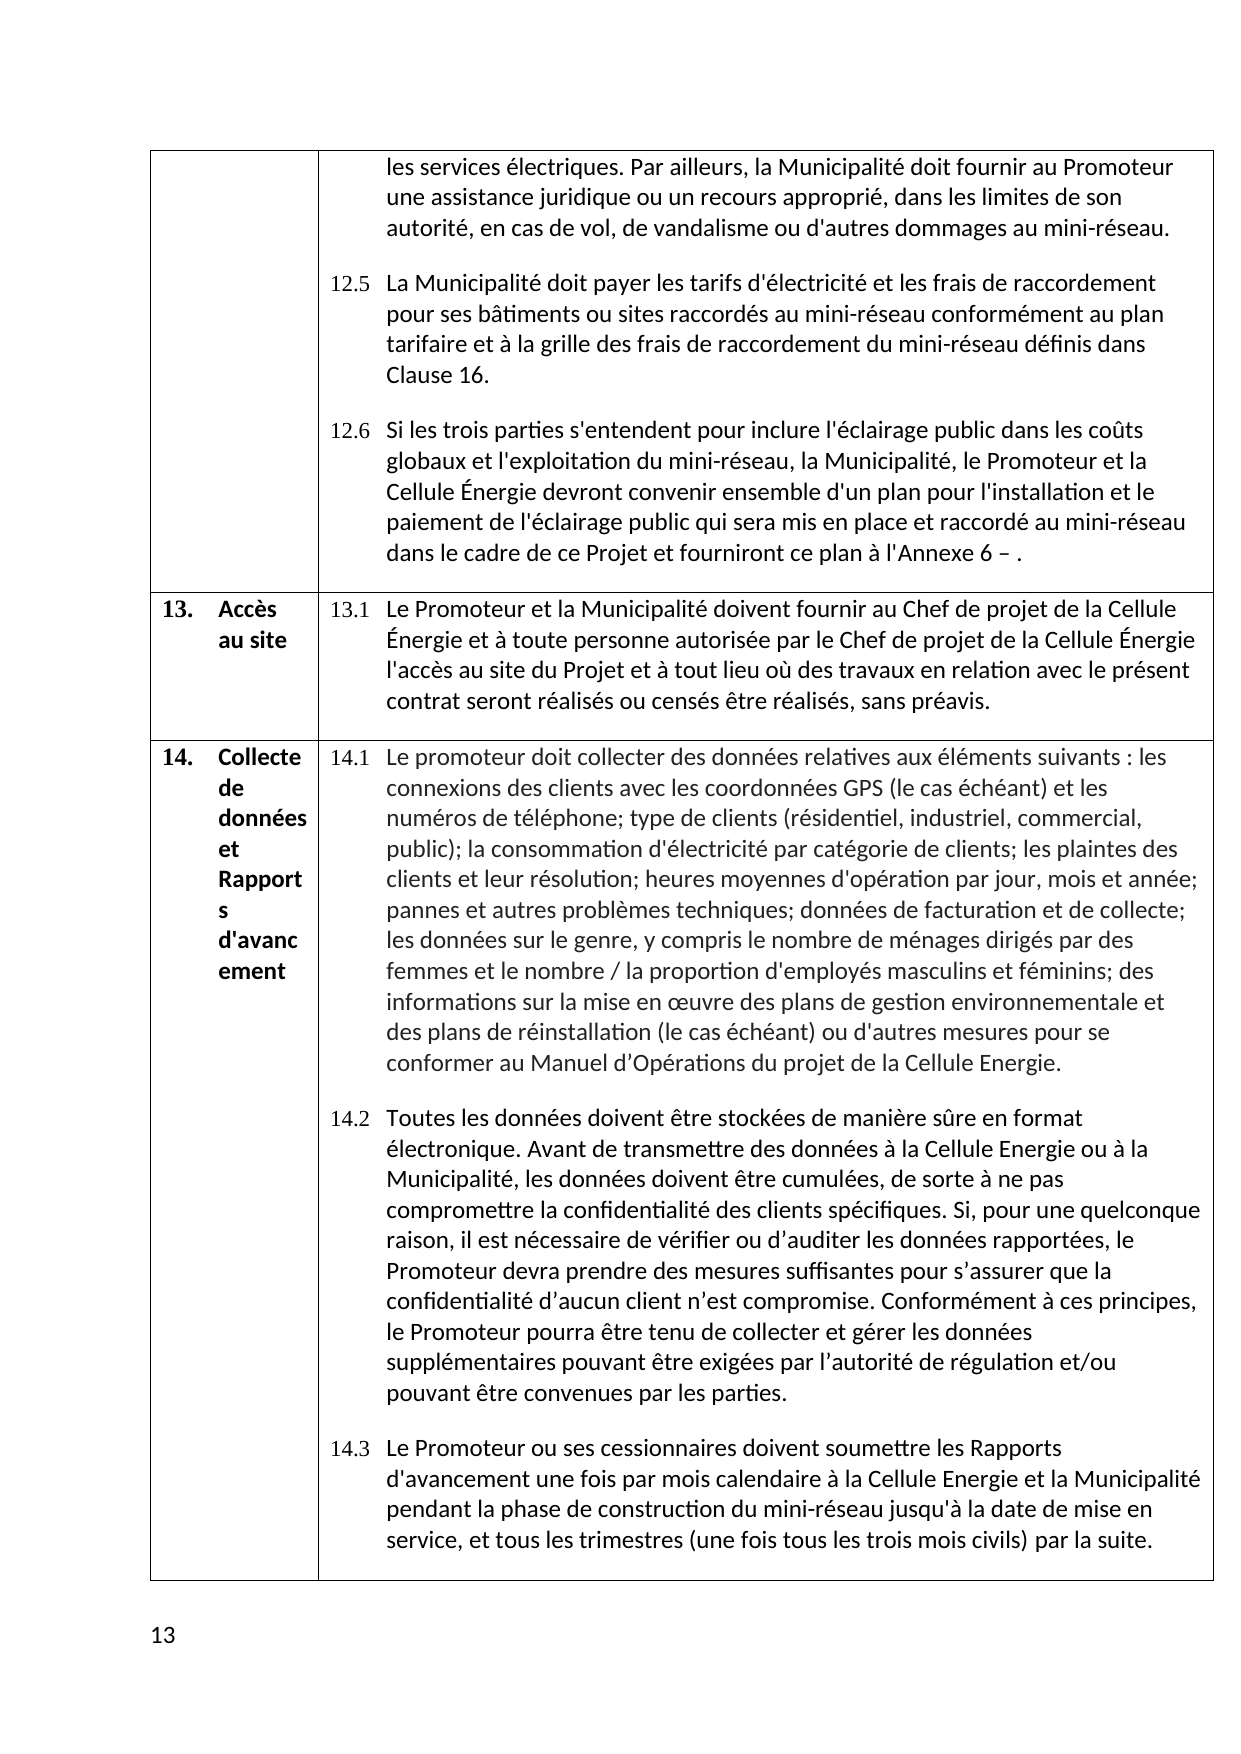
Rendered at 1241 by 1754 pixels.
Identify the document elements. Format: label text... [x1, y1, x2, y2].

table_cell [151, 151, 318, 592]
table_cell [319, 741, 1213, 1579]
table_cell Accès au site [151, 593, 318, 740]
table_cell Le Promoteur et la Municipalité doivent fournir au Chef de projet de la Cellule Énergie et à toute personne autorisée par le Chef de projet de la Cellule Énergie l'accès au site du Projet et à tout lieu où des travaux en relation avec le présent contrat seront réalisés ou censés être réalisés, sans préavis. [319, 593, 1213, 740]
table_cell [151, 741, 318, 1579]
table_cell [319, 151, 1213, 592]
